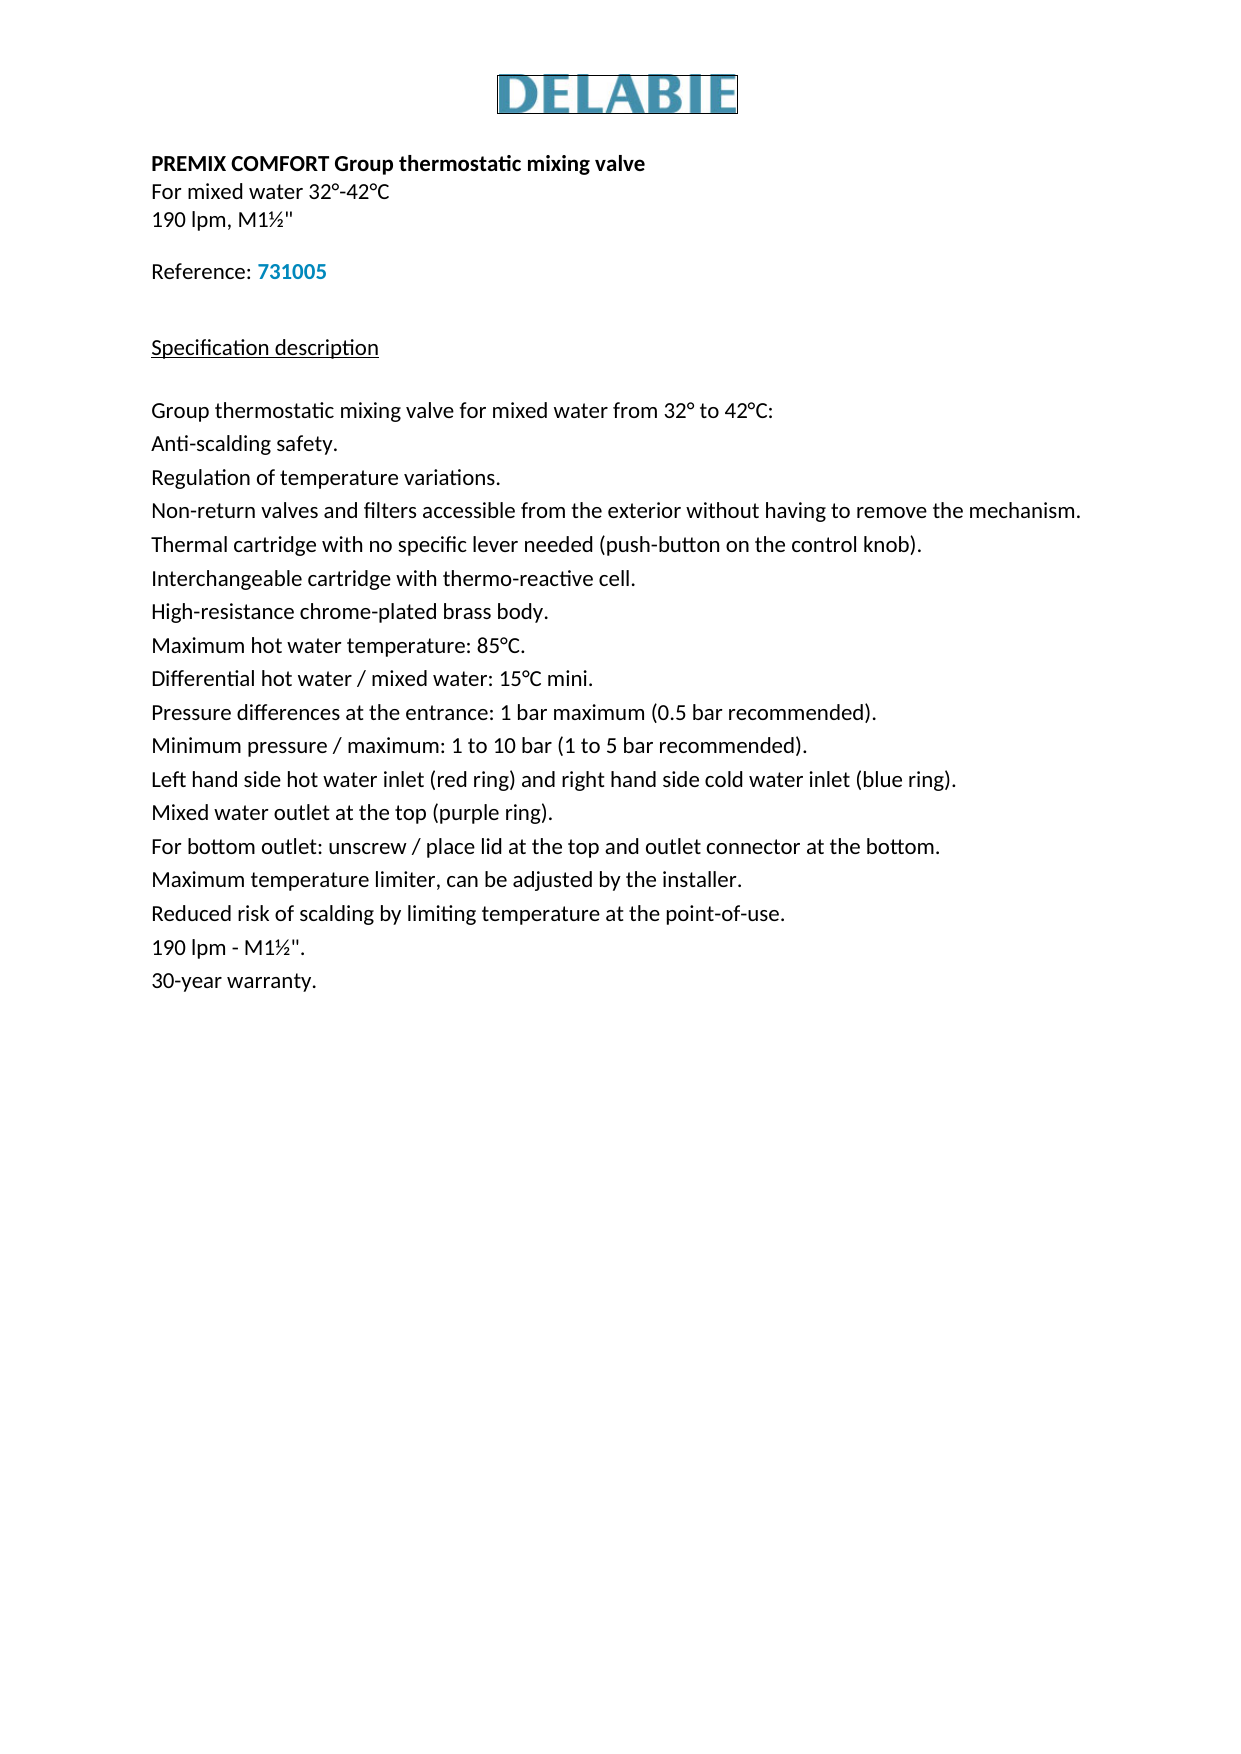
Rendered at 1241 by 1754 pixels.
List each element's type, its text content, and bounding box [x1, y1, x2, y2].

text Differential hot water / mixed water: 15°C mini. [151, 664, 1084, 692]
text Reference: 731005 [151, 257, 1084, 285]
text Maximum temperature limiter, can be adjusted by the installer. [151, 866, 1084, 894]
text Reduced risk of scalding by limiting temperature at the point-of-use. [151, 899, 1084, 927]
picture [498, 76, 737, 113]
text Maximum hot water temperature: 85°C. [151, 631, 1084, 659]
text Anti-scalding safety. [151, 429, 1084, 458]
text Interchangeable cartridge with thermo-reactive cell. [151, 564, 1084, 592]
text For mixed water 32°-42°C [151, 177, 1084, 205]
text Specification description [151, 333, 1084, 361]
text 30-year warranty. [151, 966, 1084, 994]
text For bottom outlet: unscrew / place lid at the top and outlet connector at the bottom. [151, 832, 1084, 860]
text Left hand side hot water inlet (red ring) and right hand side cold water inlet (blue ring). [151, 765, 1084, 793]
text 190 lpm - M1½". [151, 933, 1084, 961]
text Regulation of temperature variations. [151, 463, 1084, 491]
text PREMIX COMFORT Group thermostatic mixing valve [151, 149, 1084, 177]
text High-resistance chrome-plated brass body. [151, 597, 1084, 625]
text Mixed water outlet at the top (purple ring). [151, 798, 1084, 827]
text 190 lpm, M1½" [151, 205, 1084, 233]
text Minimum pressure / maximum: 1 to 10 bar (1 to 5 bar recommended). [151, 731, 1084, 759]
text Pressure differences at the entrance: 1 bar maximum (0.5 bar recommended). [151, 698, 1084, 726]
text Thermal cartridge with no specific lever needed (push-button on the control knob). [151, 530, 1084, 558]
text Non-return valves and filters accessible from the exterior without having to remove the mechanism. [151, 497, 1084, 525]
text Group thermostatic mixing valve for mixed water from 32° to 42°C: [151, 396, 1084, 424]
